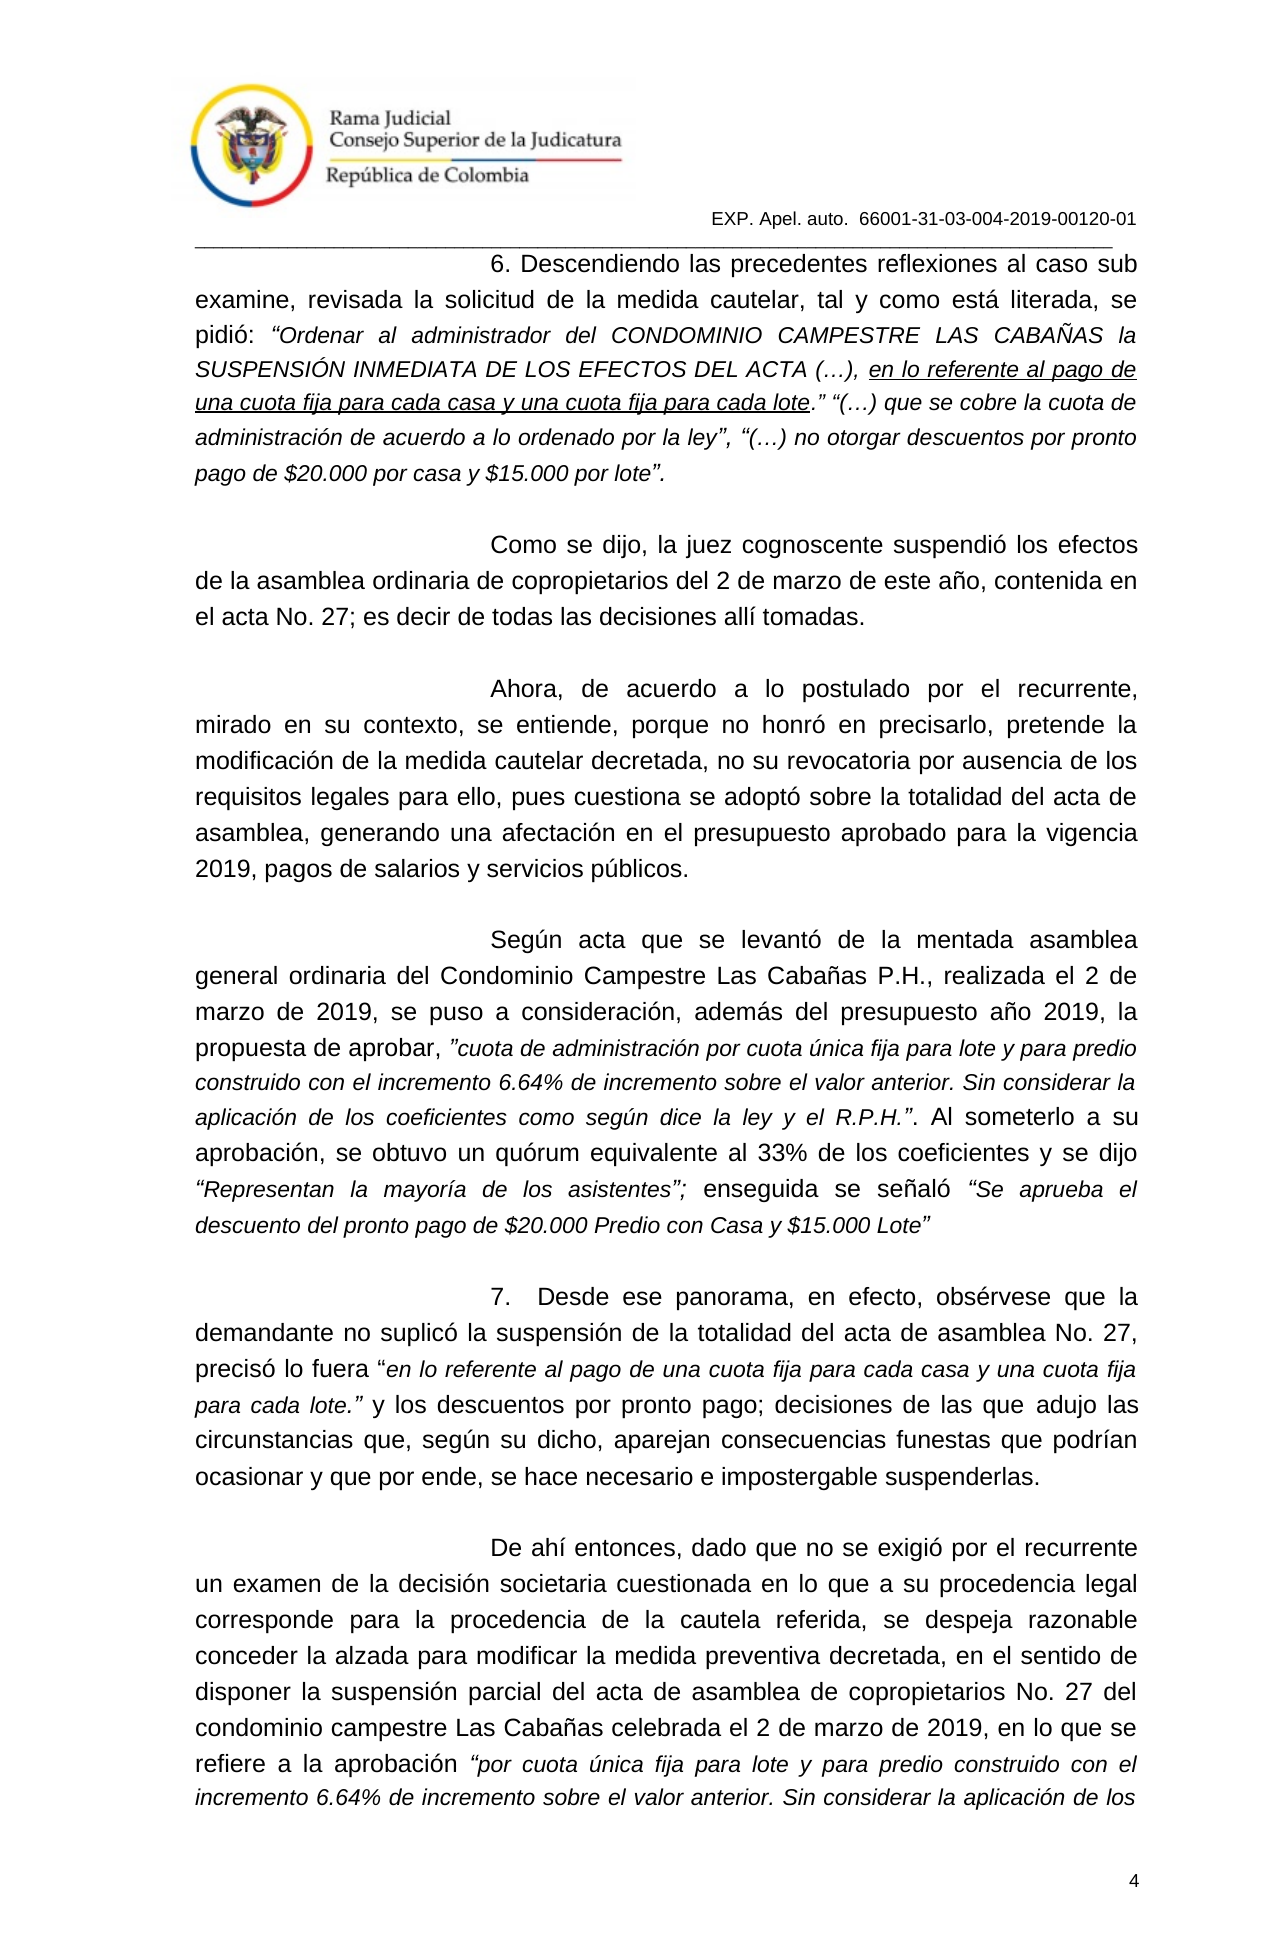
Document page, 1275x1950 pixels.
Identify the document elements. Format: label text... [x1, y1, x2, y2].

text Ahora, de acuerdo a lo postulado por el recurrente, mirado en su contexto, se entiende, porque no honró en precisarlo, pretende la modificación de la medida cautelar decretada, no su revocatoria por ausencia de los requisitos legales para ello, pues cuestiona se adoptó sobre la totalidad del acta de asamblea, generando una afectación en el presupuesto aprobado para la vigencia 2019, pagos de salarios y servicios públicos. [195, 674, 1139, 882]
picture [171, 61, 636, 218]
text Como se dijo, la juez cognoscente suspendió los efectos de la asamblea ordinaria de copropietarios del 2 de marzo de este año, contenida en el acta No. 27; es decir de todas las decisiones allí tomadas. [195, 530, 1139, 631]
text 6. Descendiendo las precedentes reflexiones al caso sub examine, revisada la solicitud de la medida cautelar, tal y como está literada, se pidió: “Ordenar al administrador del CONDOMINIO CAMPESTRE LAS CABAÑAS la SUSPENSIÓN INMEDIATA DE LOS EFECTOS DEL ACTA (…), en lo referente al pago de una cuota fija para cada casa y una cuota fija para cada lote.” “(…) que se cobre la cuota de administración de acuerdo a lo ordenado por la ley”, “(…) no otorgar descuentos por pronto pago de $20.000 por casa y $15.000 por lote”. [195, 249, 1139, 487]
text 7. Desde ese panorama, en efecto, obsérvese que la demandante no suplicó la suspensión de la totalidad del acta de asamblea No. 27, precisó lo fuera “en lo referente al pago de una cuota fija para cada casa y una cuota fija para cada lote.” y los descuentos por pronto pago; decisiones de las que adujo las circunstancias que, según su dicho, aparejan consecuencias funestas que podrían ocasionar y que por ende, se hace necesario e impostergable suspenderlas. [195, 1282, 1139, 1490]
text Según acta que se levantó de la mentada asamblea general ordinaria del Condominio Campestre Las Cabañas P.H., realizada el 2 de marzo de 2019, se puso a consideración, además del presupuesto año 2019, la propuesta de aprobar, ”cuota de administración por cuota única fija para lote y para predio construido con el incremento 6.64% de incremento sobre el valor anterior. Sin considerar la aplicación de los coeficientes como según dice la ley y el R.P.H.”. Al someterlo a su aprobación, se obtuvo un quórum equivalente al 33% de los coeficientes y se dijo “Representan la mayoría de los asistentes”; enseguida se señaló “Se aprueba el descuento del pronto pago de $20.000 Predio con Casa y $15.000 Lote” [195, 925, 1139, 1239]
